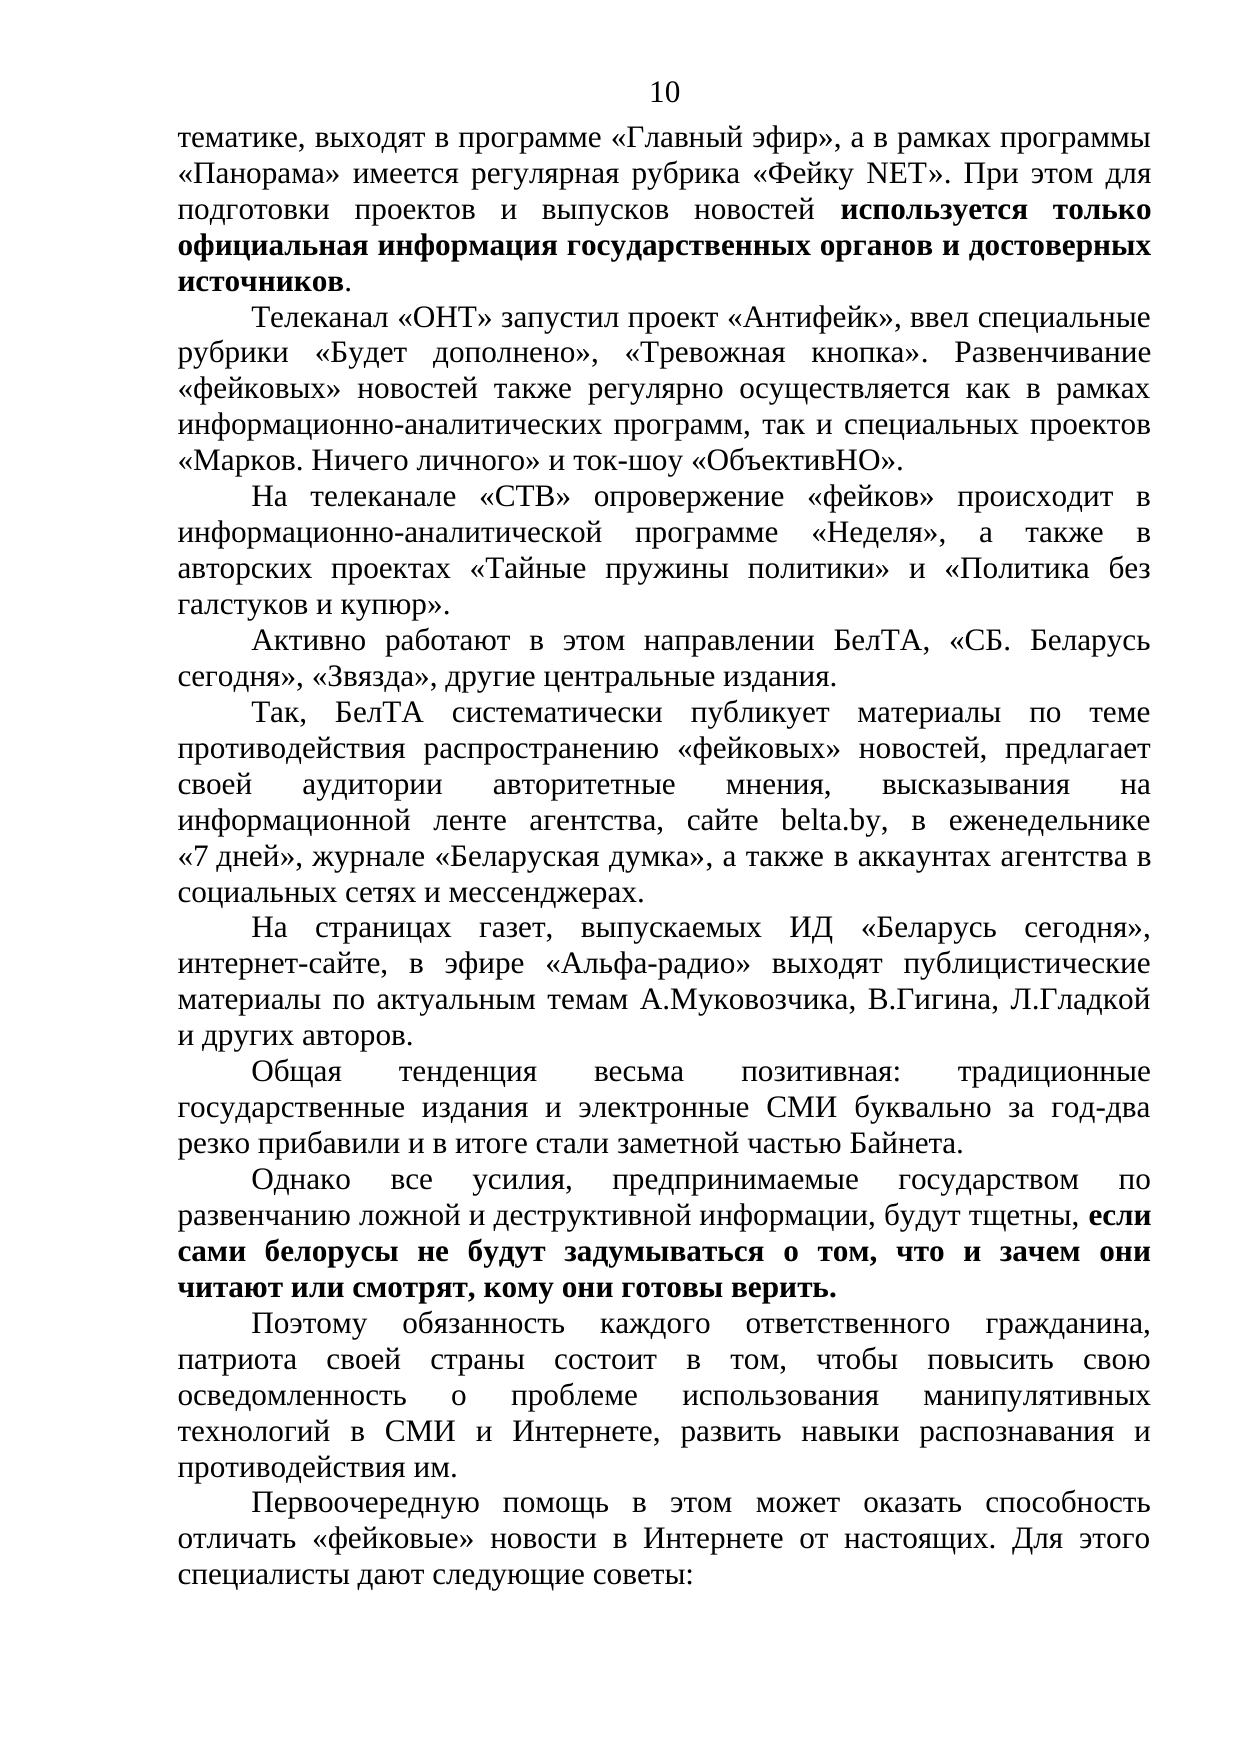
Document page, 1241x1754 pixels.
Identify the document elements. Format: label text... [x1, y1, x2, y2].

text Общая тенденция весьма позитивная: традиционные государственные издания и электронные СМИ буквально за год-два резко прибавили и в итоге стали заметной частью Байнета. [177, 1052, 1152, 1160]
text Однако все усилия, предпринимаемые государством по развенчанию ложной и деструктивной информации, будут тщетны, если сами белорусы не будут задумываться о том, что и зачем они читают или смотрят, кому они готовы верить. [177, 1160, 1152, 1304]
text Первоочередную помощь в этом может оказать способность отличать «фейковые» новости в Интернете от настоящих. Для этого специалисты дают следующие советы: [177, 1484, 1152, 1592]
text Телеканал «ОНТ» запустил проект «Антифейк», ввел специальные рубрики «Будет дополнено», «Тревожная кнопка». Развенчивание «фейковых» новостей также регулярно осуществляется как в рамках информационно-аналитических программ, так и специальных проектов «Марков. Ничего личного» и ток-шоу «ОбъективНО». [177, 298, 1152, 477]
text Так, БелТА систематически публикует материалы по теме противодействия распространению «фейковых» новостей, предлагает своей аудитории авторитетные мнения, высказывания на информационной ленте агентства, сайте belta.by, в еженедельнике «7 дней», журнале «Беларуская думка», а также в аккаунтах агентства в социальных сетях и мессенджерах. [177, 693, 1152, 909]
text Поэтому обязанность каждого ответственного гражданина, патриота своей страны состоит в том, чтобы повысить свою осведомленность о проблеме использования манипулятивных технологий в СМИ и Интернете, развить навыки распознавания и противодействия им. [177, 1304, 1152, 1484]
text Активно работают в этом направлении БелТА, «СБ. Беларусь сегодня», «Звязда», другие центральные издания. [177, 621, 1152, 693]
text На страницах газет, выпускаемых ИД «Беларусь сегодня», интернет-сайте, в эфире «Альфа-радио» выходят публицистические материалы по актуальным темам А.Муковозчика, В.Гигина, Л.Гладкой и других авторов. [177, 909, 1152, 1052]
text На телеканале «СТВ» опровержение «фейков» происходит в информационно-аналитической программе «Неделя», а также в авторских проектах «Тайные пружины политики» и «Политика без галстуков и купюр». [177, 477, 1152, 621]
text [177, 118, 1152, 298]
